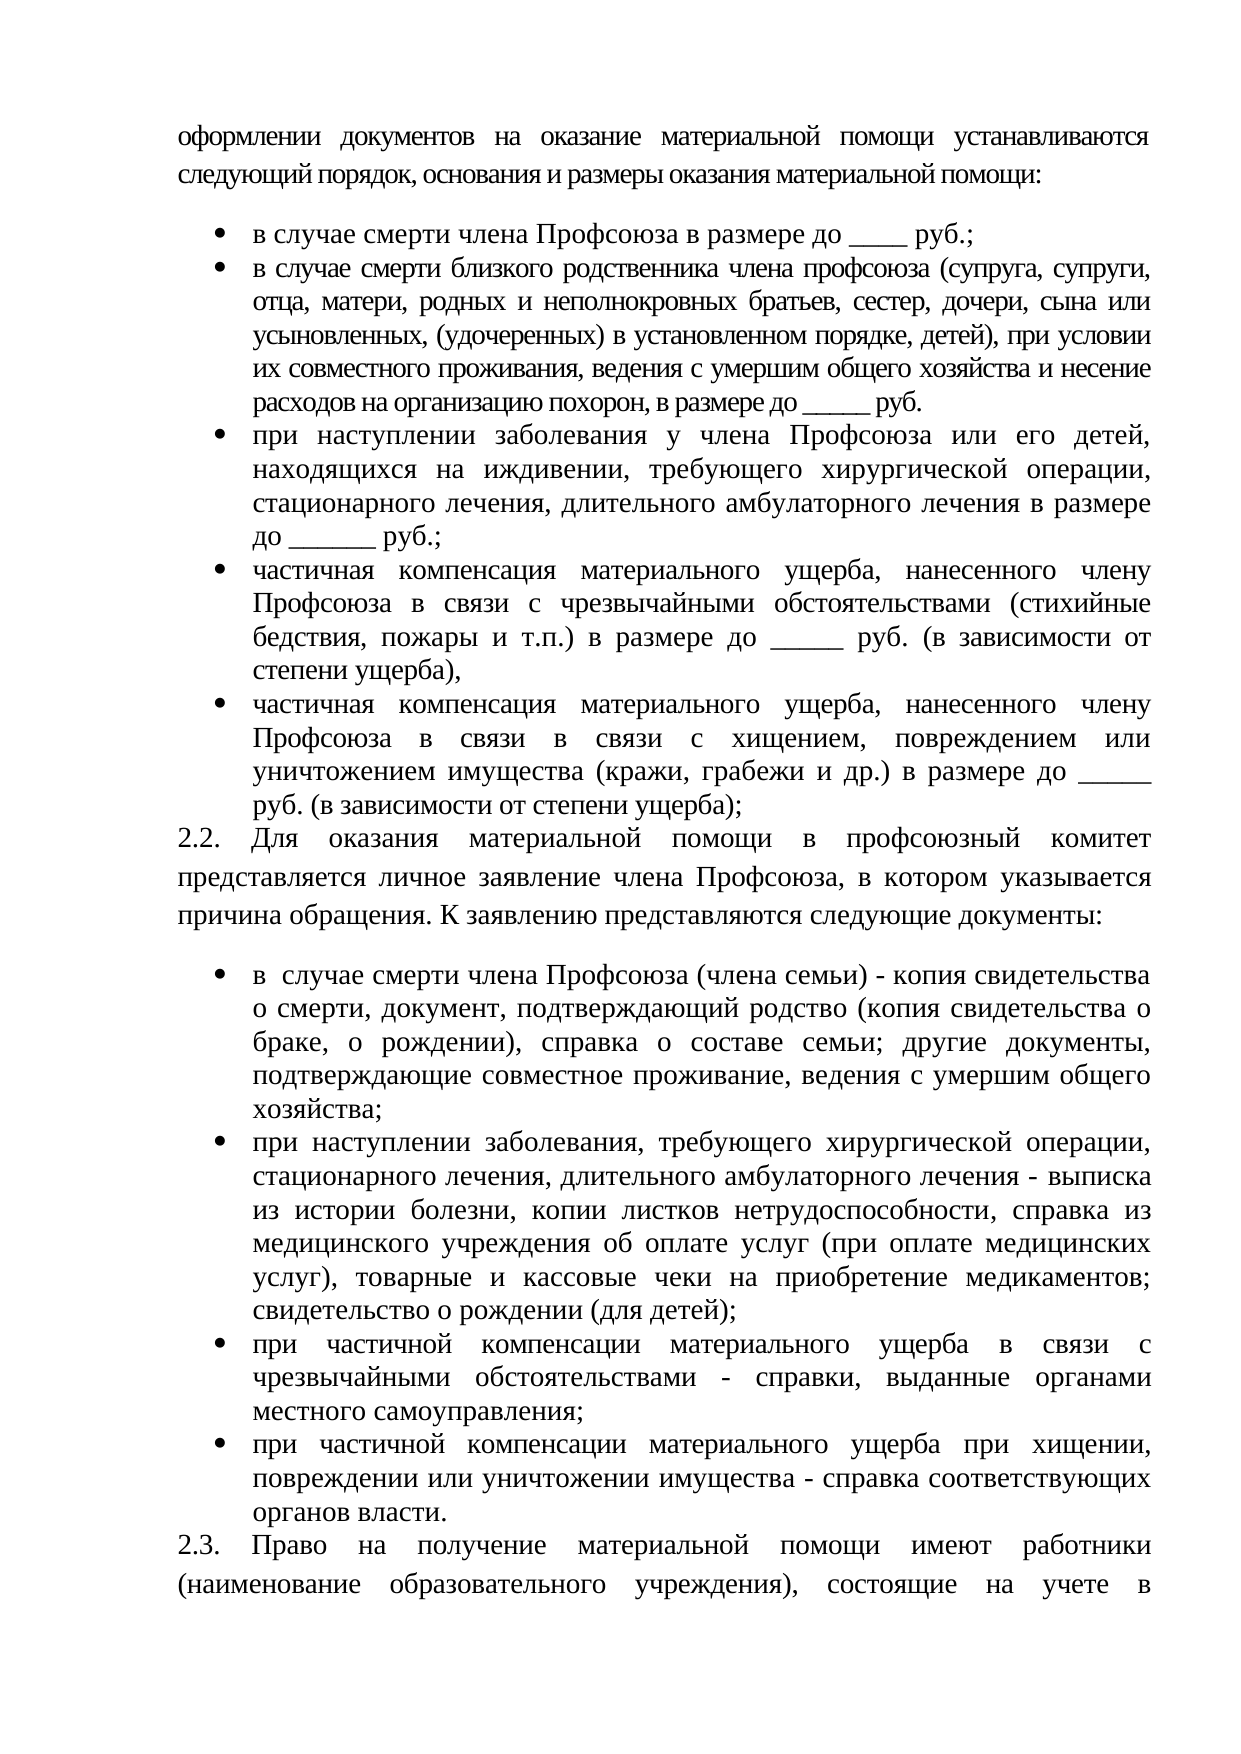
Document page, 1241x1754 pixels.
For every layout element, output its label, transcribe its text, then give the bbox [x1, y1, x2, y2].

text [177, 118, 1150, 190]
list в случае смерти близкого родственника члена профсоюза (супруга, супруги, отца, матери, родных и неполнокровных братьев, сестер, дочери, сына или усыновленных, (удочеренных) в установленном порядке, детей), при условии их совместного проживания, ведения с умершим общего хозяйства и несение расходов на организацию похорон, в размере до _____ руб. [215, 250, 1152, 417]
list частичная компенсация материального ущерба, нанесенного члену Профсоюза в связи с чрезвычайными обстоятельствами (стихийные бедствия, пожары и т.п.) в размере до _____ руб. (в зависимости от степени ущерба), [215, 552, 1152, 686]
list в случае смерти члена Профсоюза в размере до ____ руб.; [215, 216, 1152, 250]
list при частичной компенсации материального ущерба в связи с чрезвычайными обстоятельствами - справки, выданные органами местного самоуправления; [215, 1326, 1152, 1427]
list в случае смерти члена Профсоюза (члена семьи) - копия свидетельства о смерти, документ, подтверждающий родство (копия свидетельства о браке, о рождении), справка о составе семьи; другие документы, подтверждающие совместное проживание, ведения с умершим общего хозяйства; [215, 957, 1152, 1124]
list при частичной компенсации материального ущерба при хищении, повреждении или уничтожении имущества - справка соответствующих органов власти. [215, 1427, 1152, 1527]
text 2.2. Для оказания материальной помощи в профсоюзный комитет представляется личное заявление члена Профсоюза, в котором указывается причина обращения. К заявлению представляются следующие документы: [177, 820, 1152, 931]
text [177, 1527, 1152, 1599]
list при наступлении заболевания у члена Профсоюза или его детей, находящихся на иждивении, требующего хирургической операции, стационарного лечения, длительного амбулаторного лечения в размере до ______ руб.; [215, 417, 1152, 552]
list при наступлении заболевания, требующего хирургической операции, стационарного лечения, длительного амбулаторного лечения - выписка из истории болезни, копии листков нетрудоспособности, справка из медицинского учреждения об оплате услуг (при оплате медицинских услуг), товарные и кассовые чеки на приобретение медикаментов; свидетельство о рождении (для детей); [215, 1124, 1152, 1326]
list частичная компенсация материального ущерба, нанесенного члену Профсоюза в связи в связи с хищением, повреждением или уничтожением имущества (кражи, грабежи и др.) в размере до _____ руб. (в зависимости от степени ущерба); [215, 686, 1152, 820]
